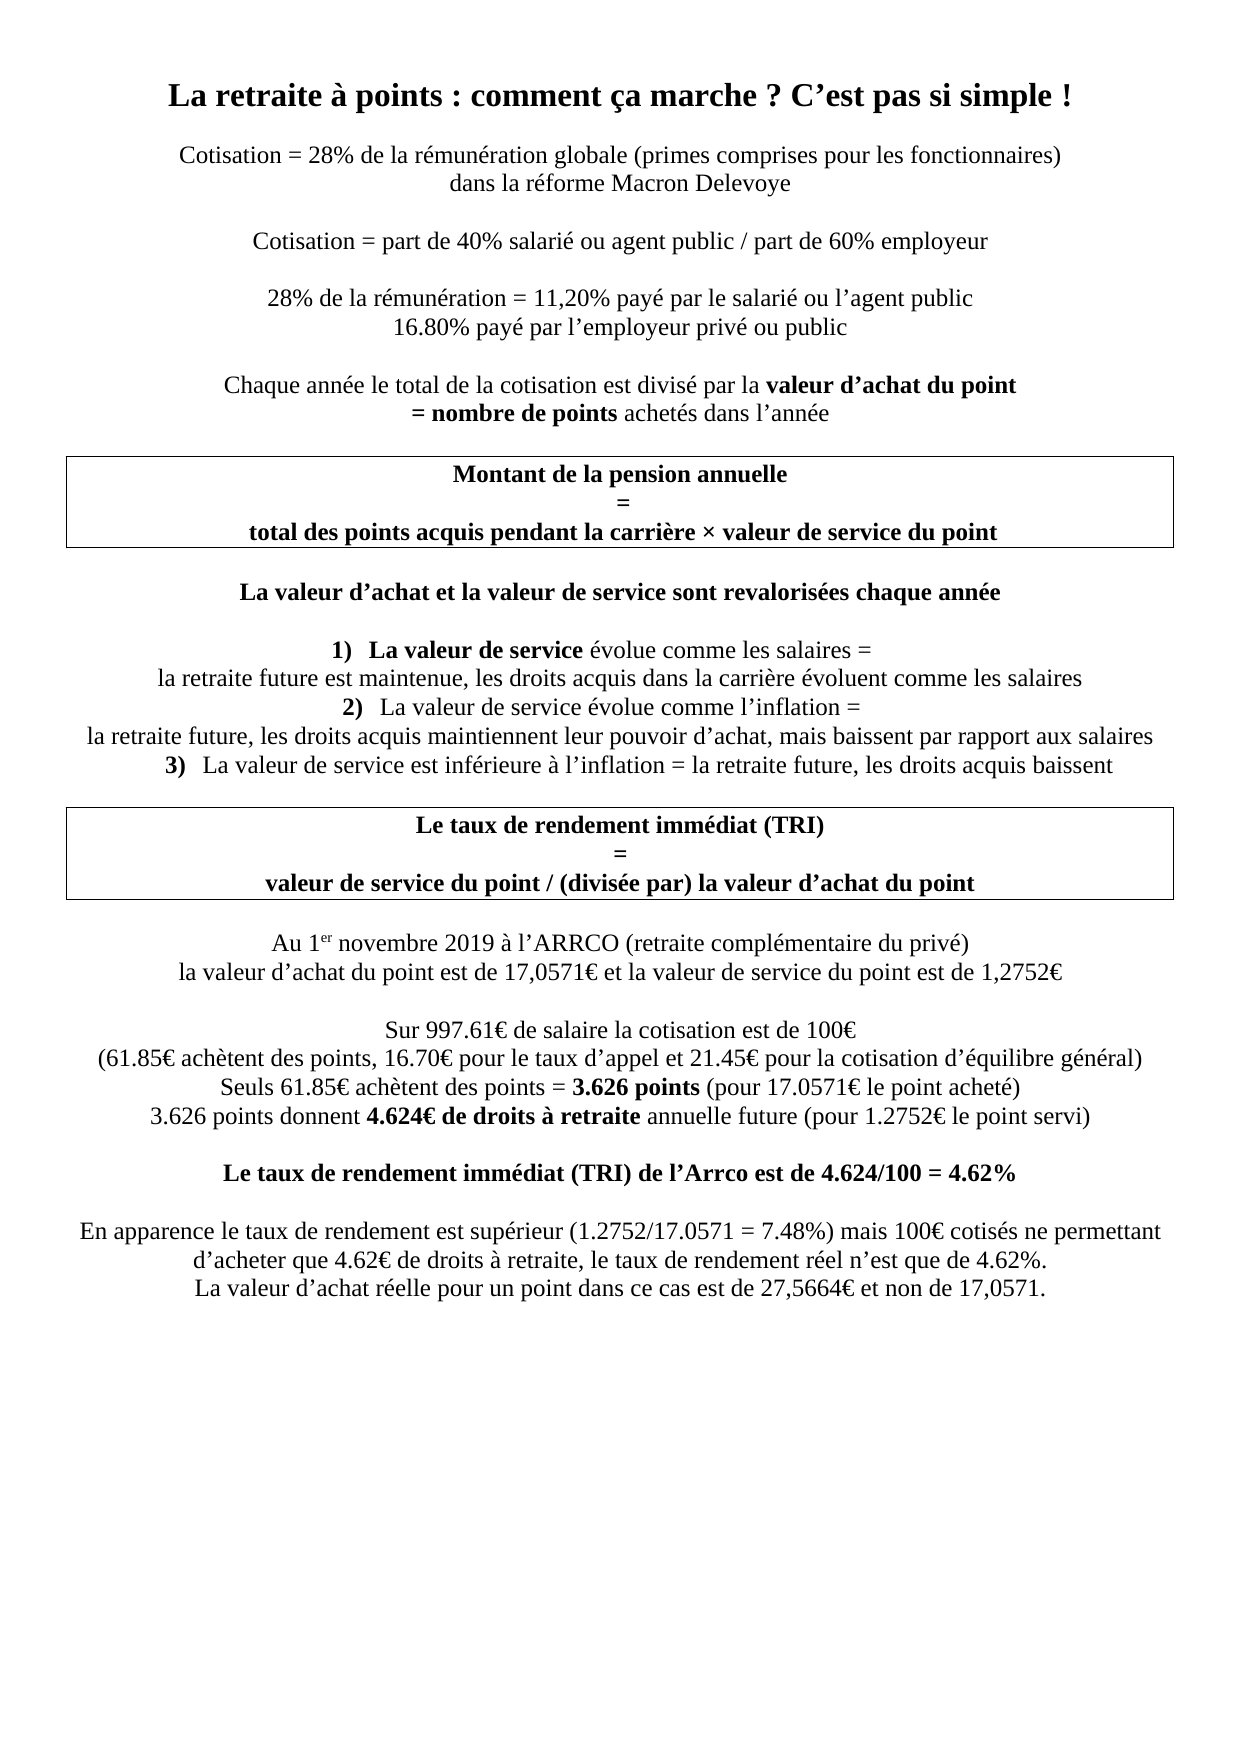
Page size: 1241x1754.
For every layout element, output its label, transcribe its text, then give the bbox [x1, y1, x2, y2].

text la retraite future est maintenue, les droits acquis dans la carrière évoluent comme les salaires [75, 663, 1165, 692]
text La retraite à points : comment ça marche ? C’est pas si simple ! [75, 75, 1165, 113]
text Chaque année le total de la cotisation est divisé par la valeur d’achat du point [75, 370, 1165, 398]
text la valeur d’achat du point est de 17,0571€ et la valeur de service du point est de 1,2752€ [75, 957, 1165, 986]
text Le taux de rendement immédiat (TRI) de l’Arrco est de 4.624/100 = 4.62% [75, 1158, 1165, 1187]
list La valeur de service évolue comme l’inflation = [37, 692, 1165, 721]
text valeur de service du point / (divisée par) la valeur d’achat du point [67, 865, 1173, 899]
text Sur 997.61€ de salaire la cotisation est de 100€ [75, 1015, 1165, 1043]
text la retraite future, les droits acquis maintiennent leur pouvoir d’achat, mais baissent par rapport aux salaires [75, 721, 1165, 750]
text 28% de la rémunération = 11,20% payé par le salarié ou l’agent public [75, 283, 1165, 312]
text (61.85€ achètent des points, 16.70€ pour le taux d’appel et 21.45€ pour la cotisation d’équilibre général) [75, 1043, 1165, 1072]
list La valeur de service évolue comme les salaires = [37, 635, 1165, 663]
text 3.626 points donnent 4.624€ de droits à retraite annuelle future (pour 1.2752€ le point servi) [75, 1101, 1165, 1130]
text La valeur d’achat et la valeur de service sont revalorisées chaque année [75, 577, 1165, 606]
text = nombre de points achetés dans l’année [75, 398, 1165, 427]
text Au 1er novembre 2019 à l’ARRCO (retraite complémentaire du privé) [75, 928, 1165, 957]
text total des points acquis pendant la carrière × valeur de service du point [67, 513, 1173, 547]
text = [75, 839, 1165, 865]
list La valeur de service est inférieure à l’inflation = la retraite future, les droits acquis baissent [112, 750, 1165, 778]
text En apparence le taux de rendement est supérieur (1.2752/17.0571 = 7.48%) mais 100€ cotisés ne permettant d’acheter que 4.62€ de droits à retraite, le taux de rendement réel n’est que de 4.62%. [75, 1216, 1165, 1273]
text Montant de la pension annuelle [67, 457, 1173, 488]
text Cotisation = part de 40% salarié ou agent public / part de 60% employeur [75, 226, 1165, 255]
text = [75, 488, 1165, 513]
text La valeur d’achat réelle pour un point dans ce cas est de 27,5664€ et non de 17,0571. [75, 1273, 1165, 1302]
text Le taux de rendement immédiat (TRI) [67, 808, 1173, 839]
text Cotisation = 28% de la rémunération globale (primes comprises pour les fonctionnaires) [75, 140, 1165, 168]
text 16.80% payé par l’employeur privé ou public [75, 312, 1165, 341]
text Seuls 61.85€ achètent des points = 3.626 points (pour 17.0571€ le point acheté) [75, 1072, 1165, 1101]
text dans la réforme Macron Delevoye [75, 168, 1165, 197]
